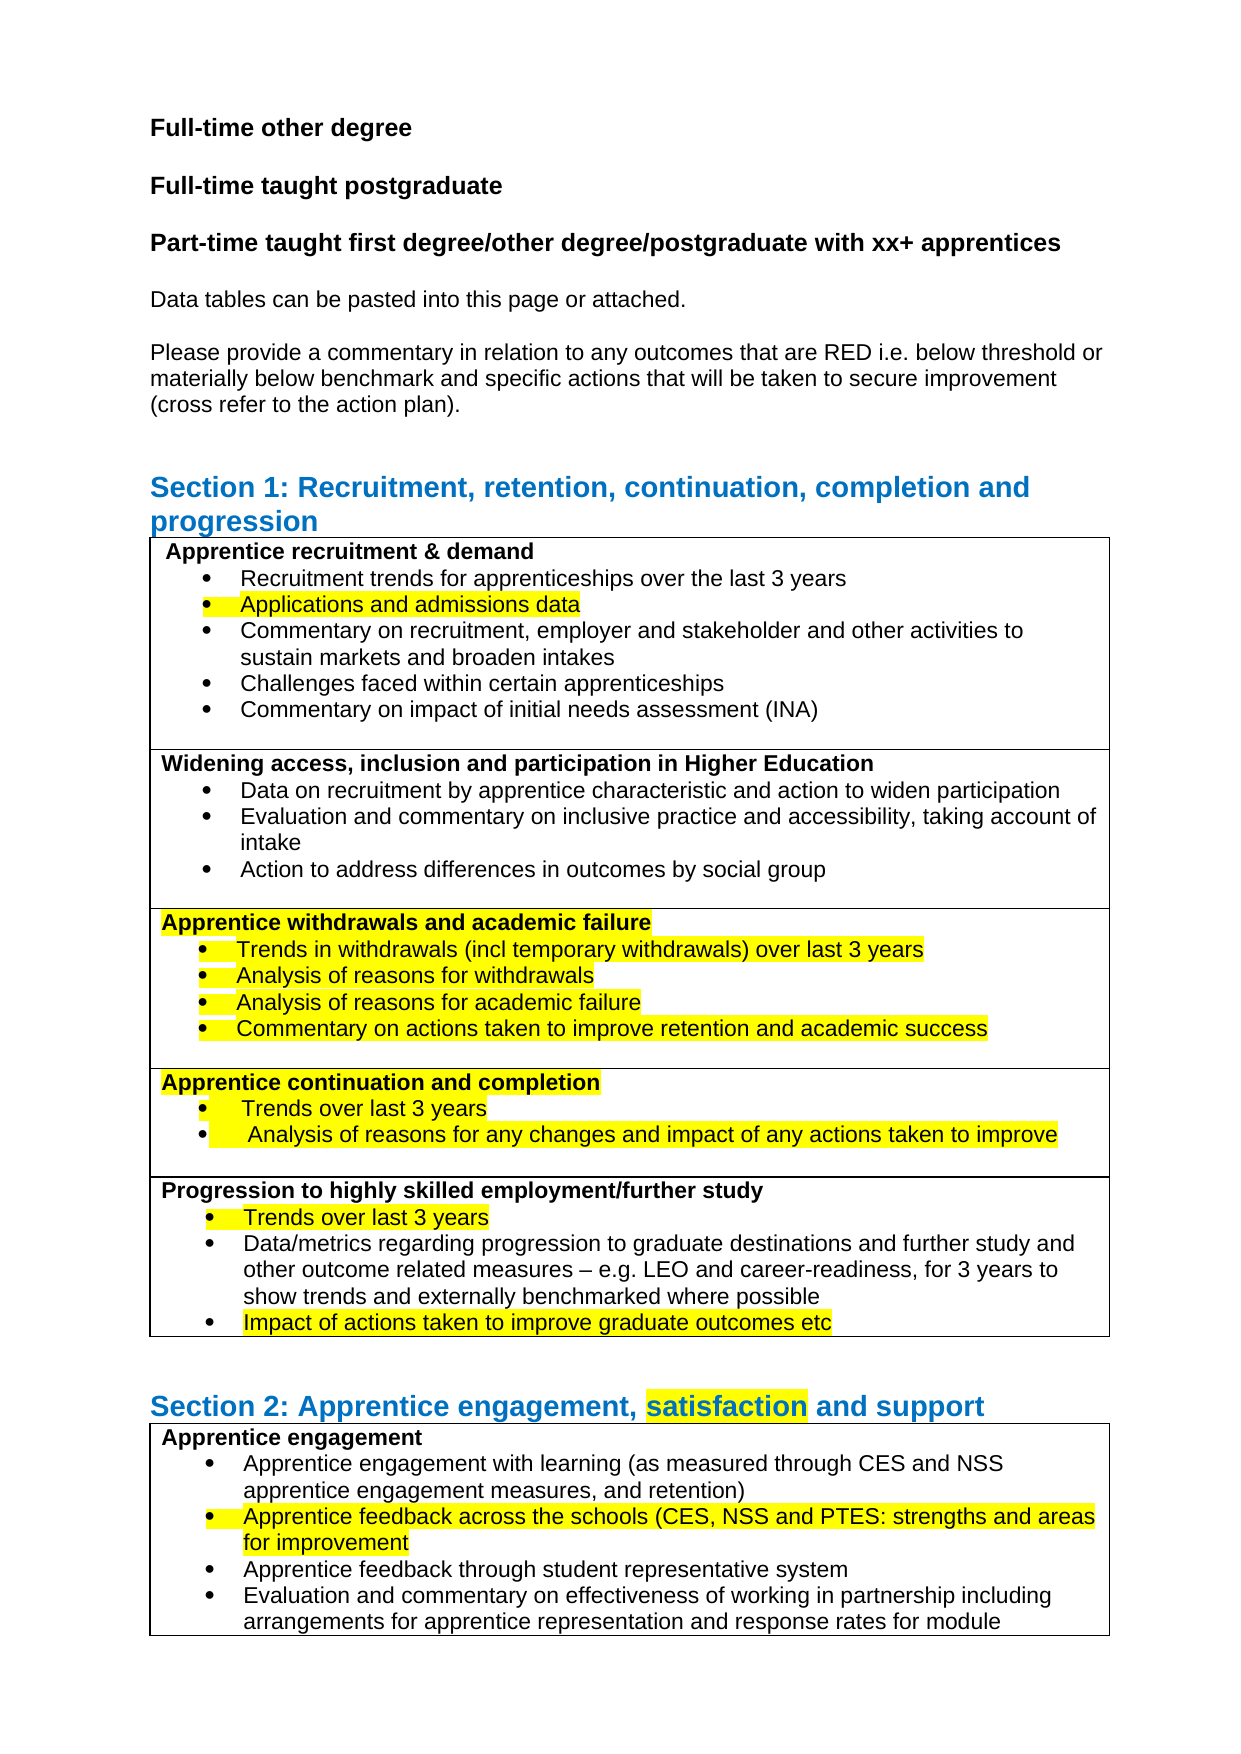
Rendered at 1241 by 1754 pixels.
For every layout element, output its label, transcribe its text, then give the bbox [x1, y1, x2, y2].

table_cell Apprentice withdrawals and academic failure Trends in withdrawals (incl temporary withdrawals) over last 3 years Analysis of reasons for withdrawals Analysis of reasons for academic failure Commentary on actions taken to improve retention and academic success [151, 909, 1109, 1067]
table_cell Progression to highly skilled employment/further study Trends over last 3 years Data/metrics regarding progression to graduate destinations and further study and other outcome related measures – e.g. LEO and career-readiness, for 3 years to show trends and externally benchmarked where possible Impact of actions taken to improve graduate outcomes etc [151, 1178, 1109, 1336]
text Please provide a commentary in relation to any outcomes that are RED i.e. below threshold or materially below benchmark and specific actions that will be taken to secure improvement (cross refer to the action plan). [150, 338, 1125, 417]
table_cell Widening access, inclusion and participation in Higher Education Data on recruitment by apprentice characteristic and action to widen participation Evaluation and commentary on inclusive practice and accessibility, taking account of intake Action to address differences in outcomes by social group [151, 750, 1109, 908]
text Section 2: Apprentice engagement, satisfaction and support [808, 1389, 1125, 1423]
text Full-time other degree [150, 113, 1125, 142]
table_cell Apprentice continuation and completion Trends over last 3 years Analysis of reasons for any changes and impact of any actions taken to improve [151, 1069, 1109, 1176]
text Full-time taught postgraduate [150, 171, 1125, 199]
text Section 1: Recruitment, retention, continuation, completion and progression [150, 470, 1125, 537]
text Data tables can be pasted into this page or attached. [150, 286, 1125, 312]
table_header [151, 1424, 1109, 1635]
text Part-time taught first degree/other degree/postgraduate with xx+ apprentices [150, 228, 1125, 257]
table_header Apprentice recruitment & demand Recruitment trends for apprenticeships over the last 3 years Applications and admissions data Commentary on recruitment, employer and stakeholder and other activities to sustain markets and broaden intakes Challenges faced within certain apprenticeships Commentary on impact of initial needs assessment (INA) [151, 538, 1109, 749]
text Section 2: Apprentice engagement, satisfaction and support [150, 1389, 646, 1423]
